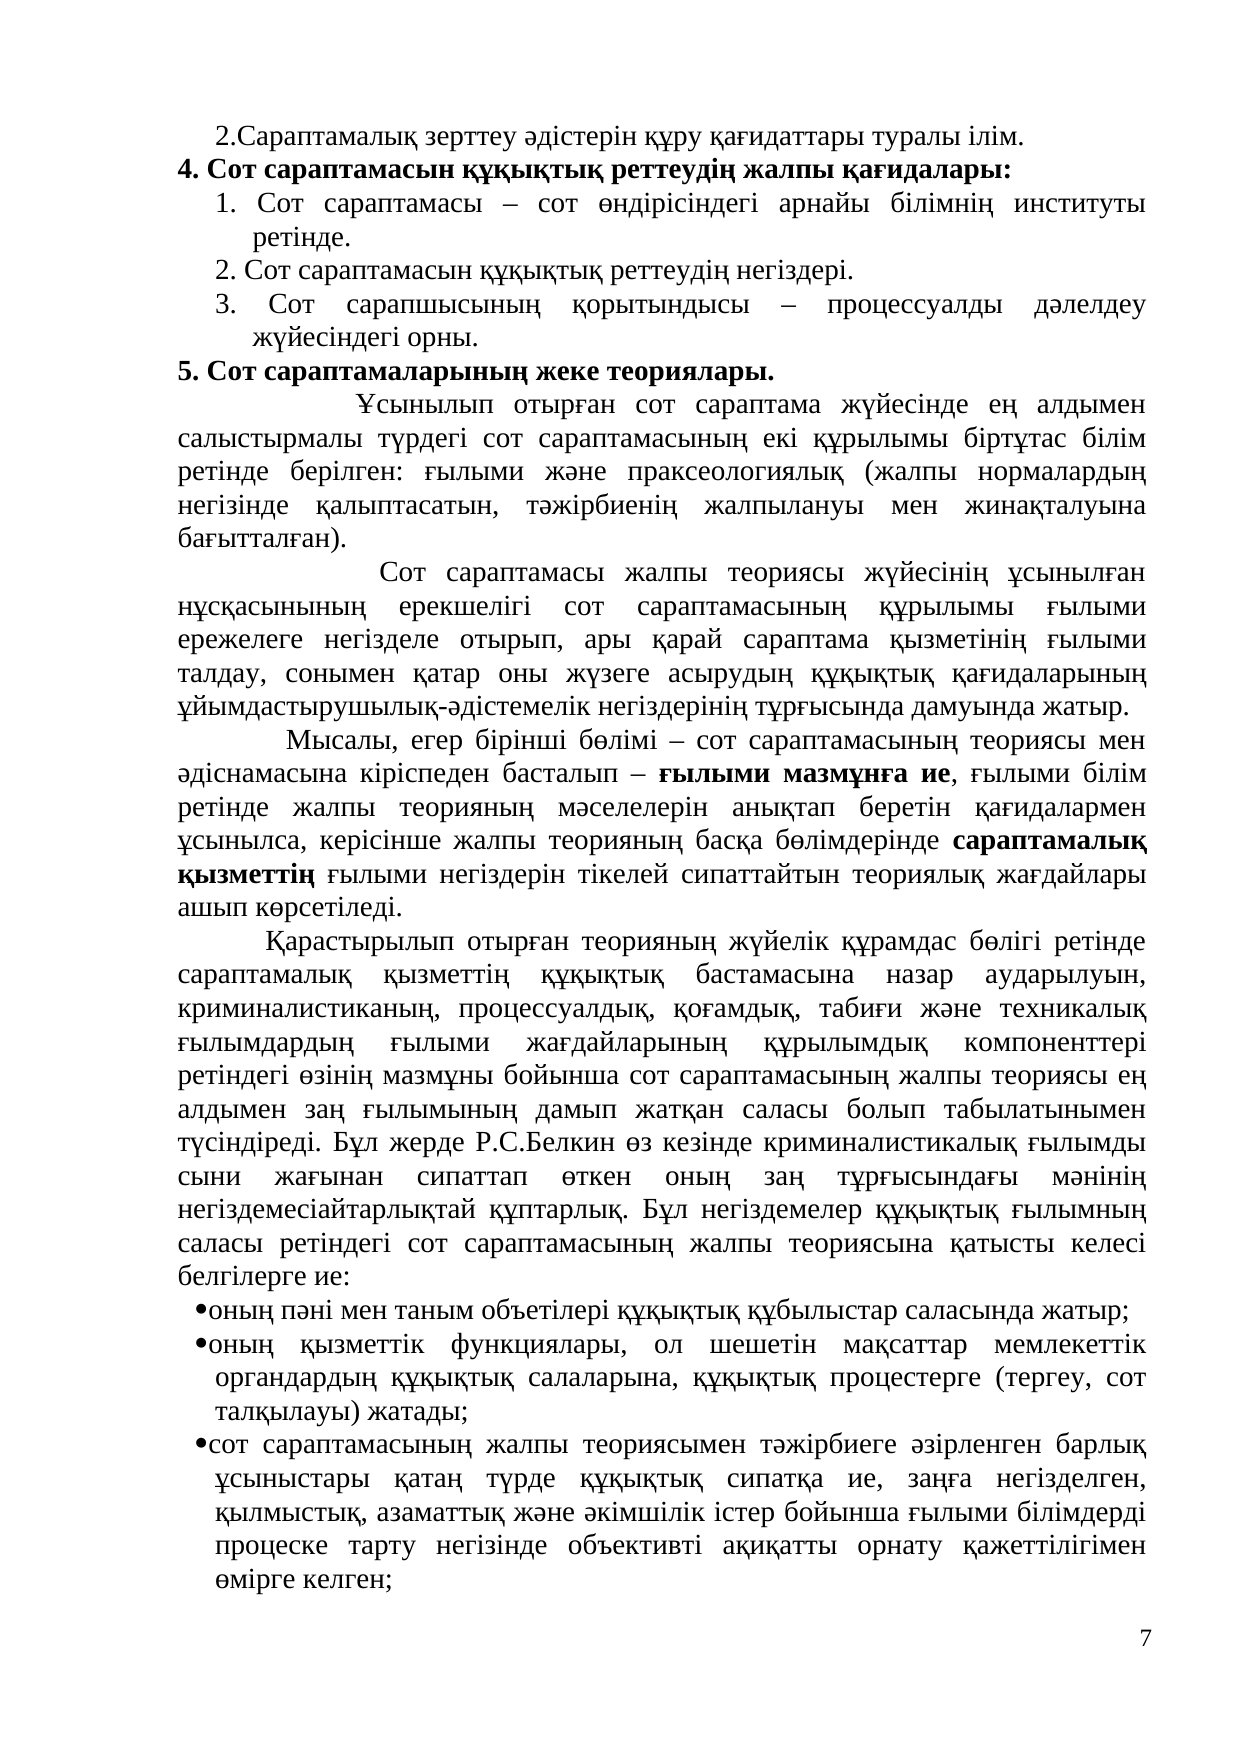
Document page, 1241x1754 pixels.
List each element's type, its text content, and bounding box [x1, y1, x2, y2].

text Ұсынылып отырған сот сараптама жүйесінде ең алдымен салыстырмалы түрдегі сот сараптамасының екі құрылымы біртұтас білім ретінде берілген: ғылыми және праксеологиялық (жалпы нормалардың негізінде қалыптасатын, тәжірбиенің жалпылануы мен жинақталуына бағытталған). [177, 386, 1147, 554]
list оның пәні мен таным объетілері құқықтық құбылыстар саласында жатыр; [196, 1292, 1147, 1326]
list сот сараптамасының жалпы теориясымен тәжірбиеге әзірленген барлық ұсыныстары қатаң түрде құқықтық сипатқа ие, заңға негізделген, қылмыстық, азаматтық және әкімшілік істер бойынша ғылыми білімдерді процеске тарту негізінде объективті ақиқатты орнату қажеттілігімен өмірге келген; [196, 1426, 1147, 1594]
text 4. Сот сараптамасын құқықтық реттеудің жалпы қағидалары: [177, 152, 1147, 185]
text 2. Сот сараптамасын құқықтық реттеудің негіздері. [215, 252, 1147, 286]
text 1. Сот сараптамасы – сот өндірісіндегі арнайы білімнің институты ретінде. [215, 185, 1147, 252]
text 3. Сот сарапшысының қорытындысы – процессуалды дәлелдеу жүйесіндегі орны. [215, 286, 1147, 353]
text 5. Сот сараптамаларының жеке теориялары. [177, 353, 1147, 386]
text Мысалы, егер бірінші бөлімі – сот сараптамасының теориясы мен әдіснамасына кіріспеден басталып – ғылыми мазмұнға ие, ғылыми білім ретінде жалпы теорияның мәселелерін анықтап беретін қағидалармен ұсынылса, керісінше жалпы теорияның басқа бөлімдерінде сараптамалық қызметтің ғылыми негіздерін тікелей сипаттайтын теориялық жағдайлары ашып көрсетіледі. [177, 722, 1147, 923]
text Қарастырылып отырған теорияның жүйелік құрамдас бөлігі ретінде сараптамалық қызметтің құқықтық бастамасына назар аударылуын, криминалистиканың, процессуалдық, қоғамдық, табиғи және техникалық ғылымдардың ғылыми жағдайларының құрылымдық компоненттері ретіндегі өзінің мазмұны бойынша сот сараптамасының жалпы теориясы ең алдымен заң ғылымының дамып жатқан саласы болып табылатынымен түсіндіреді. Бұл жерде Р.С.Белкин өз кезінде криминалистикалық ғылымды сыни жағынан сипаттап өткен оның заң тұрғысындағы мәнінің негіздемесіайтарлықтай құптарлық. Бұл негіздемелер құқықтық ғылымның саласы ретіндегі сот сараптамасының жалпы теориясына қатысты келесі белгілерге ие: [177, 923, 1147, 1292]
list оның қызметтік функциялары, ол шешетін мақсаттар мемлекеттік органдардың құқықтық салаларына, құқықтық процестерге (тергеу, сот талқылауы) жатады; [196, 1326, 1147, 1426]
list Сараптамалық зерттеу әдістерін құру қағидаттары туралы ілім. [215, 118, 1147, 152]
text Сот сараптамасы жалпы теориясы жүйесінің ұсынылған нұсқасынының ерекшелігі сот сараптамасының құрылымы ғылыми ережелеге негізделе отырып, ары қарай сараптама қызметінің ғылыми талдау, сонымен қатар оны жүзеге асырудың құқықтық қағидаларының ұйымдастырушылық-әдістемелік негіздерінің тұрғысында дамуында жатыр. [177, 554, 1147, 722]
